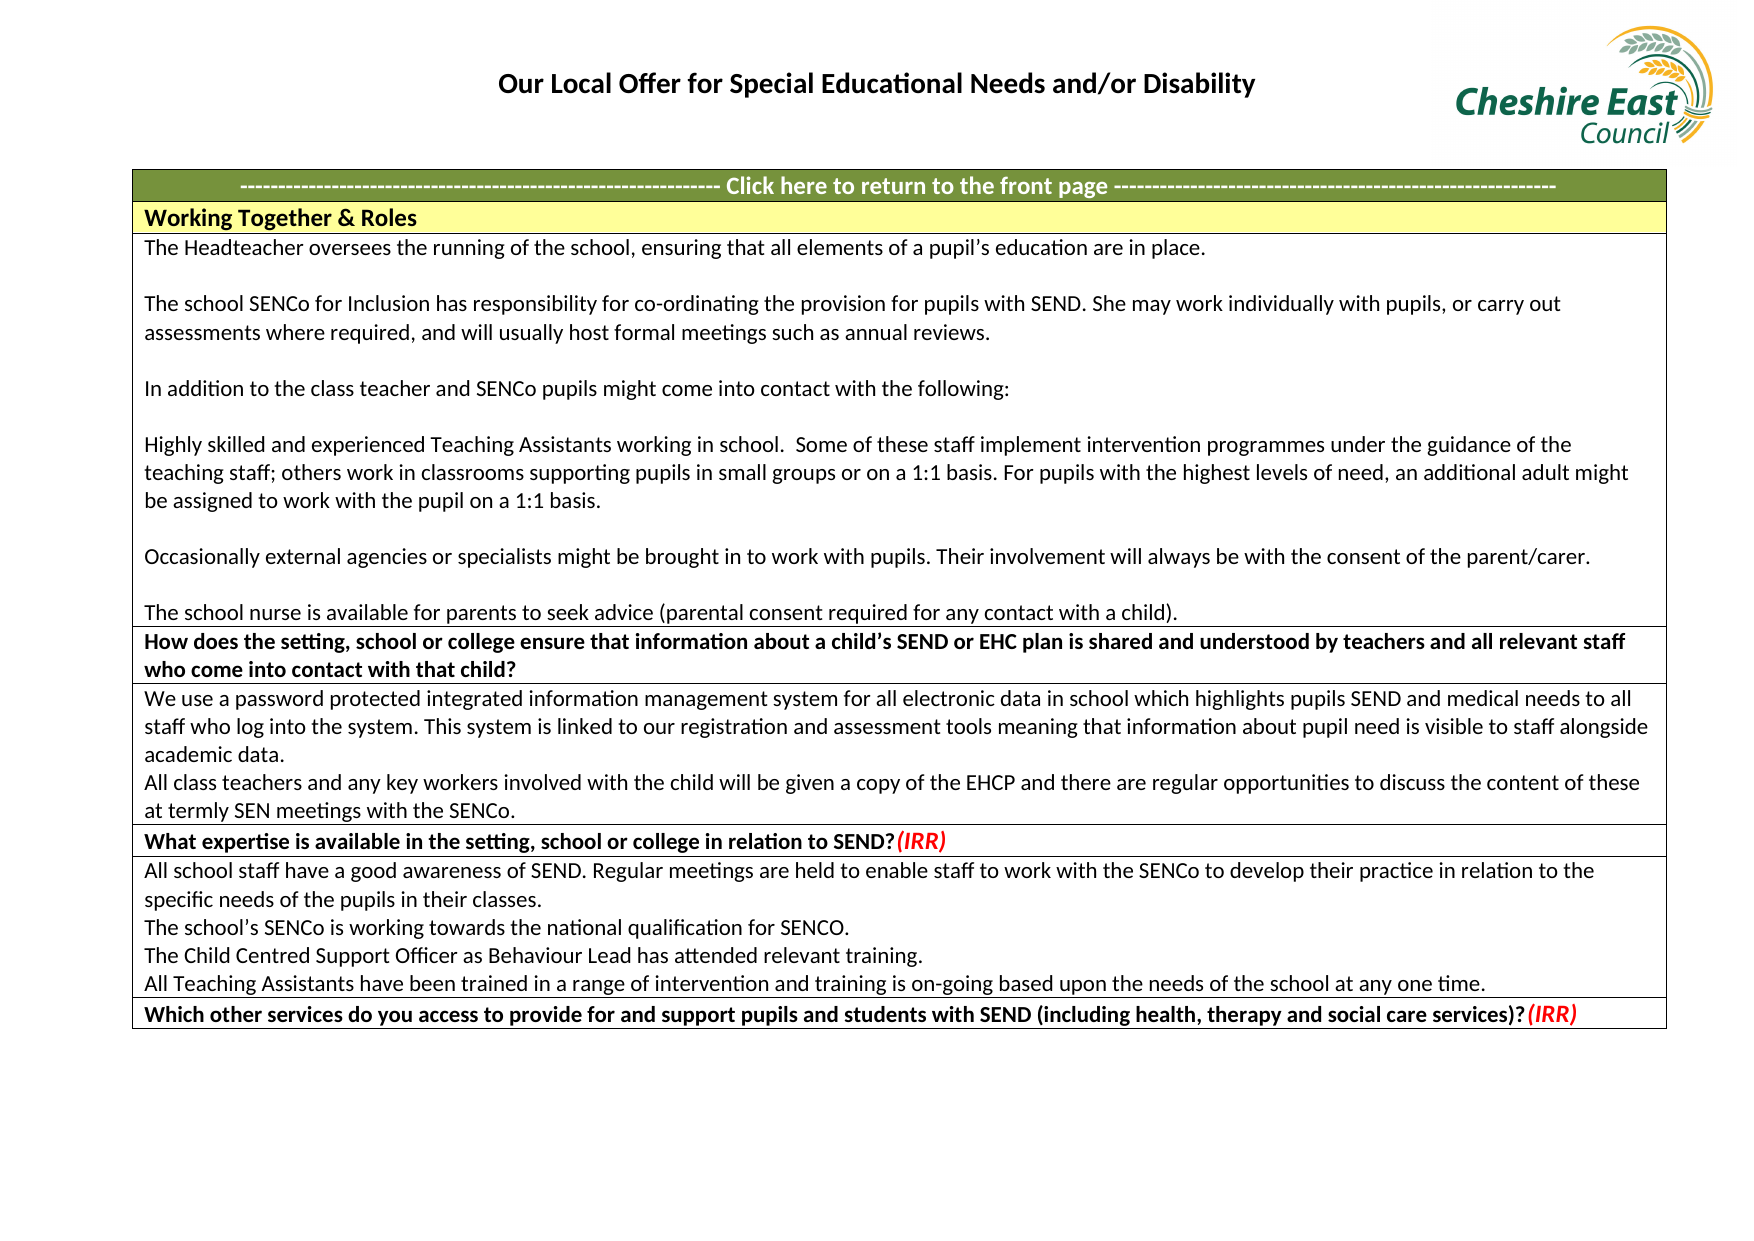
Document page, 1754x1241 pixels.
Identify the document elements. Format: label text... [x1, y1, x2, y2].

table_cell How does the setting, school or college ensure that information about a child’s SEND or EHC plan is shared and understood by teachers and all relevant staff who come into contact with that child? [133, 627, 1666, 683]
table_header --------------------------------------------------------------- Click here to return to the front page ---------------------------------------------------------- [133, 170, 1666, 201]
table_cell The Headteacher oversees the running of the school, ensuring that all elements of a pupil’s education are in place. The school SENCo for Inclusion has responsibility for co-ordinating the provision for pupils with SEND. She may work individually with pupils, or carry out assessments where required, and will usually host formal meetings such as annual reviews. In addition to the class teacher and SENCo pupils might come into contact with the following: Highly skilled and experienced Teaching Assistants working in school. Some of these staff implement intervention programmes under the guidance of the teaching staff; others work in classrooms supporting pupils in small groups or on a 1:1 basis. For pupils with the highest levels of need, an additional adult might be assigned to work with the pupil on a 1:1 basis. Occasionally external agencies or specialists might be brought in to work with pupils. Their involvement will always be with the consent of the parent/carer. The school nurse is available for parents to seek advice (parental consent required for any contact with a child). [133, 234, 1666, 626]
table_cell We use a password protected integrated information management system for all electronic data in school which highlights pupils SEND and medical needs to all staff who log into the system. This system is linked to our registration and assessment tools meaning that information about pupil need is visible to staff alongside academic data. All class teachers and any key workers involved with the child will be given a copy of the EHCP and there are regular opportunities to discuss the content of these at termly SEN meetings with the SENCo. [133, 684, 1666, 824]
table_cell All school staff have a good awareness of SEND. Regular meetings are held to enable staff to work with the SENCo to develop their practice in relation to the specific needs of the pupils in their classes. The school’s SENCo is working towards the national qualification for SENCO. The Child Centred Support Officer as Behaviour Lead has attended relevant training. All Teaching Assistants have been trained in a range of intervention and training is on-going based upon the needs of the school at any one time. [133, 857, 1666, 997]
table_cell Working Together & Roles [133, 202, 1666, 232]
table_cell What expertise is available in the setting, school or college in relation to SEND?(IRR) [133, 825, 1666, 856]
picture [1430, 0, 1737, 166]
table_cell Which other services do you access to provide for and support pupils and students with SEND (including health, therapy and social care services)?(IRR) [133, 998, 1666, 1028]
